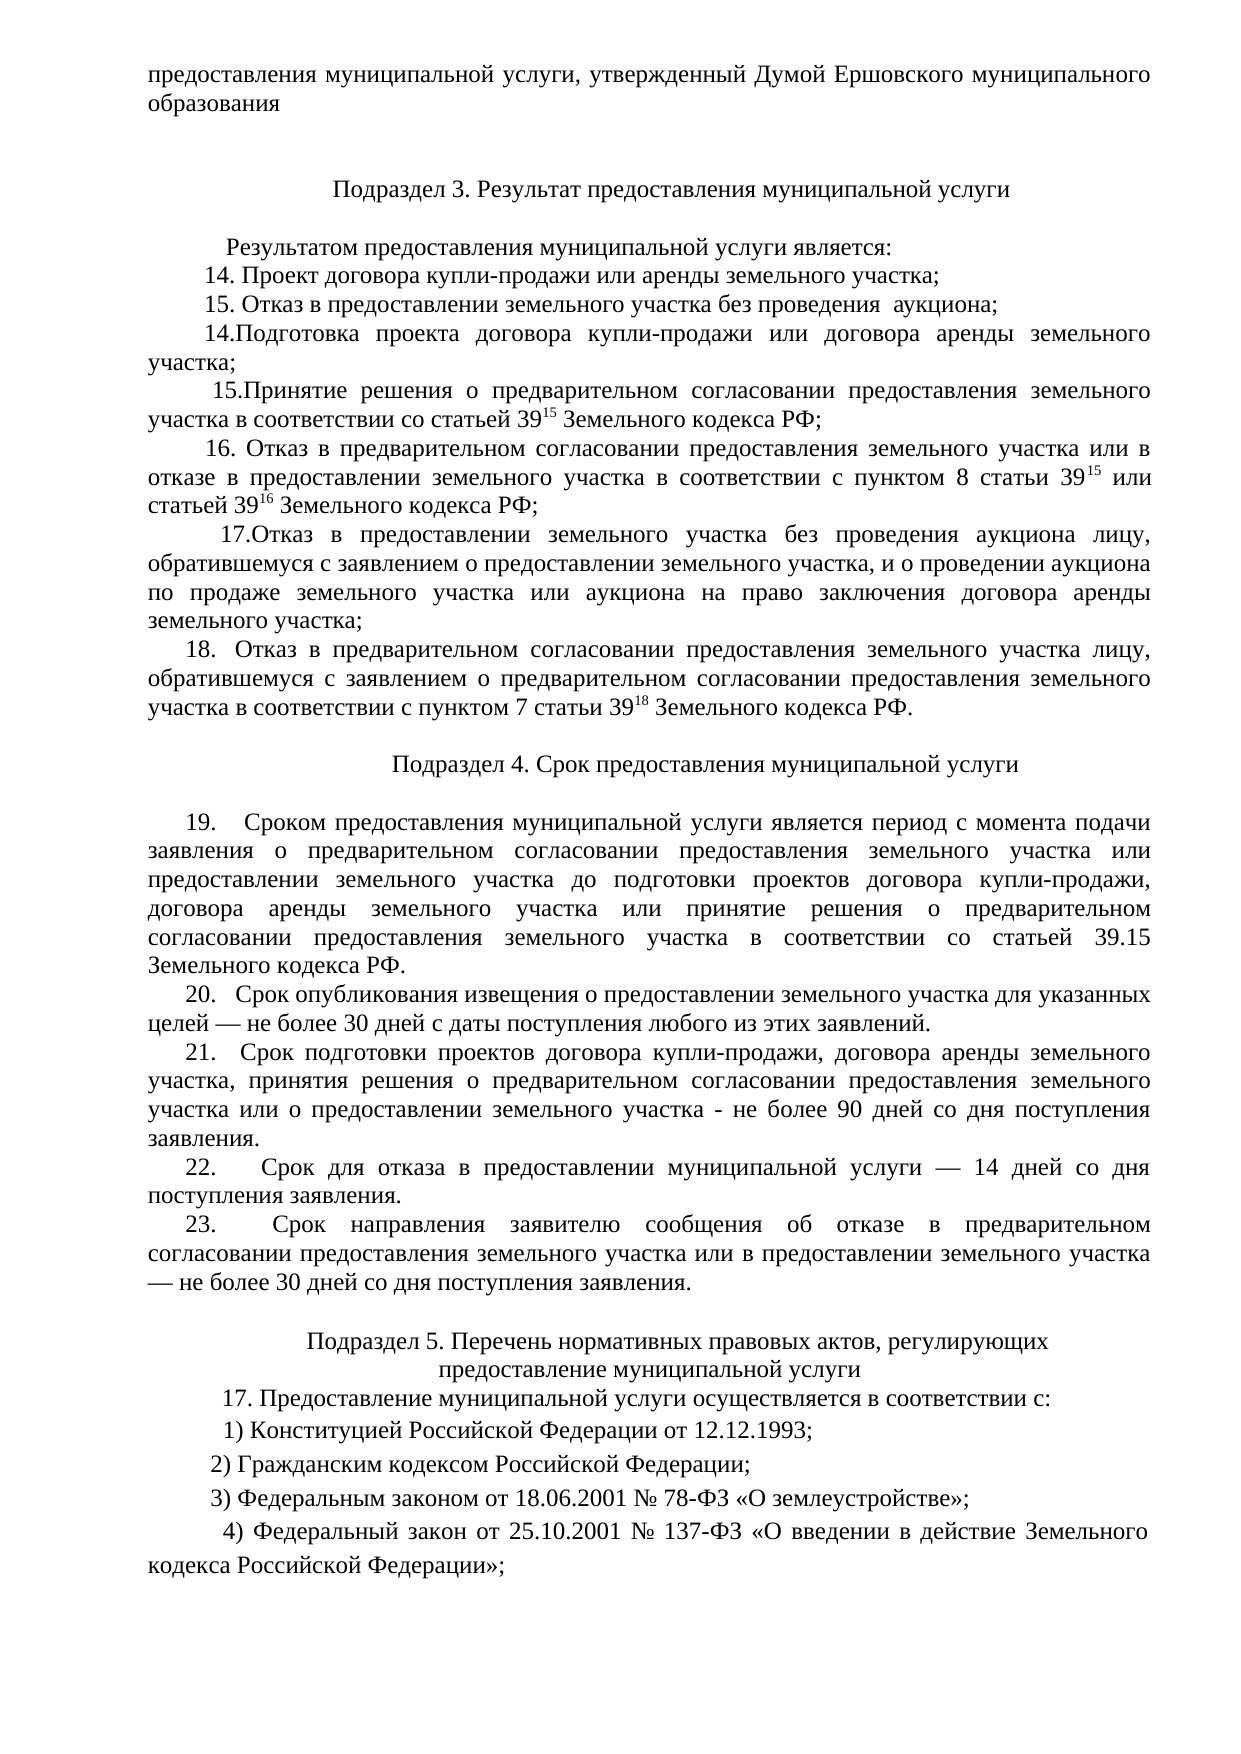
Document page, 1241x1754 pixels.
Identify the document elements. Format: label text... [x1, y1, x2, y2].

text 2) Гражданским кодексом Российской Федерации; [148, 1446, 1152, 1479]
text 18. Отказ в предварительном согласовании предоставления земельного участка лицу, обратившемуся с заявлением о предварительном согласовании предоставления земельного участка в соответствии с пунктом 7 статьи 3918 Земельного кодекса РФ. [148, 634, 1152, 720]
text 17.Отказ в предоставлении земельного участка без проведения аукциона лицу, обратившемуся с заявлением о предоставлении земельного участка, и о проведении аукциона по продаже земельного участка или аукциона на право заключения договора аренды земельного участка; [148, 519, 1152, 634]
text 4) Федеральный закон от 25.10.2001 № 137-ФЗ «О введении в действие Земельного кодекса Российской Федерации»; [148, 1513, 1150, 1580]
text 17. Предоставление муниципальной услуги осуществляется в соответствии с: [148, 1383, 1152, 1412]
text 22. Срок для отказа в предоставлении муниципальной услуги — 14 дней со дня поступления заявления. [148, 1152, 1152, 1209]
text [148, 59, 1152, 117]
text Подраздел 5. Перечень нормативных правовых актов, регулирующих предоставление муниципальной услуги [148, 1326, 1152, 1383]
text 14.Подготовка проекта договора купли-продажи или договора аренды земельного участка; [148, 318, 1152, 375]
text 20. Срок опубликования извещения о предоставлении земельного участка для указанных целей — не более 30 дней с даты поступления любого из этих заявлений. [148, 979, 1152, 1037]
text 15.Принятие решения о предварительном согласовании предоставления земельного участка в соответствии со статьей 3915 Земельного кодекса РФ; [148, 375, 1152, 433]
text Результатом предоставления муниципальной услуги является: [148, 232, 1152, 260]
text 3) Федеральным законом от 18.06.2001 № 78-ФЗ «О землеустройстве»; [148, 1479, 1152, 1513]
text 14. Проект договора купли-продажи или аренды земельного участка; [148, 260, 1152, 289]
text Подраздел 3. Результат предоставления муниципальной услуги [148, 174, 1152, 203]
text 15. Отказ в предоставлении земельного участка без проведения аукциона; [148, 289, 1152, 318]
text 23. Срок направления заявителю сообщения об отказе в предварительном согласовании предоставления земельного участка или в предоставлении земельного участка — не более 30 дней со дня поступления заявления. [148, 1209, 1152, 1295]
text 19. Сроком предоставления муниципальной услуги является период с момента подачи заявления о предварительном согласовании предоставления земельного участка или предоставлении земельного участка до подготовки проектов договора купли-продажи, договора аренды земельного участка или принятие решения о предварительном согласовании предоставления земельного участка в соответствии со статьей 39.15 Земельного кодекса РФ. [148, 807, 1152, 979]
text Подраздел 4. Срок предоставления муниципальной услуги [222, 749, 1152, 778]
text 1) Конституцией Российской Федерации от 12.12.1993; [223, 1412, 1152, 1446]
text 16. Отказ в предварительном согласовании предоставления земельного участка или в отказе в предоставлении земельного участка в соответствии с пунктом 8 статьи 3915 или статьей 3916 Земельного кодекса РФ; [148, 433, 1152, 519]
text 21. Срок подготовки проектов договора купли-продажи, договора аренды земельного участка, принятия решения о предварительном согласовании предоставления земельного участка или о предоставлении земельного участка - не более 90 дней со дня поступления заявления. [148, 1037, 1152, 1152]
